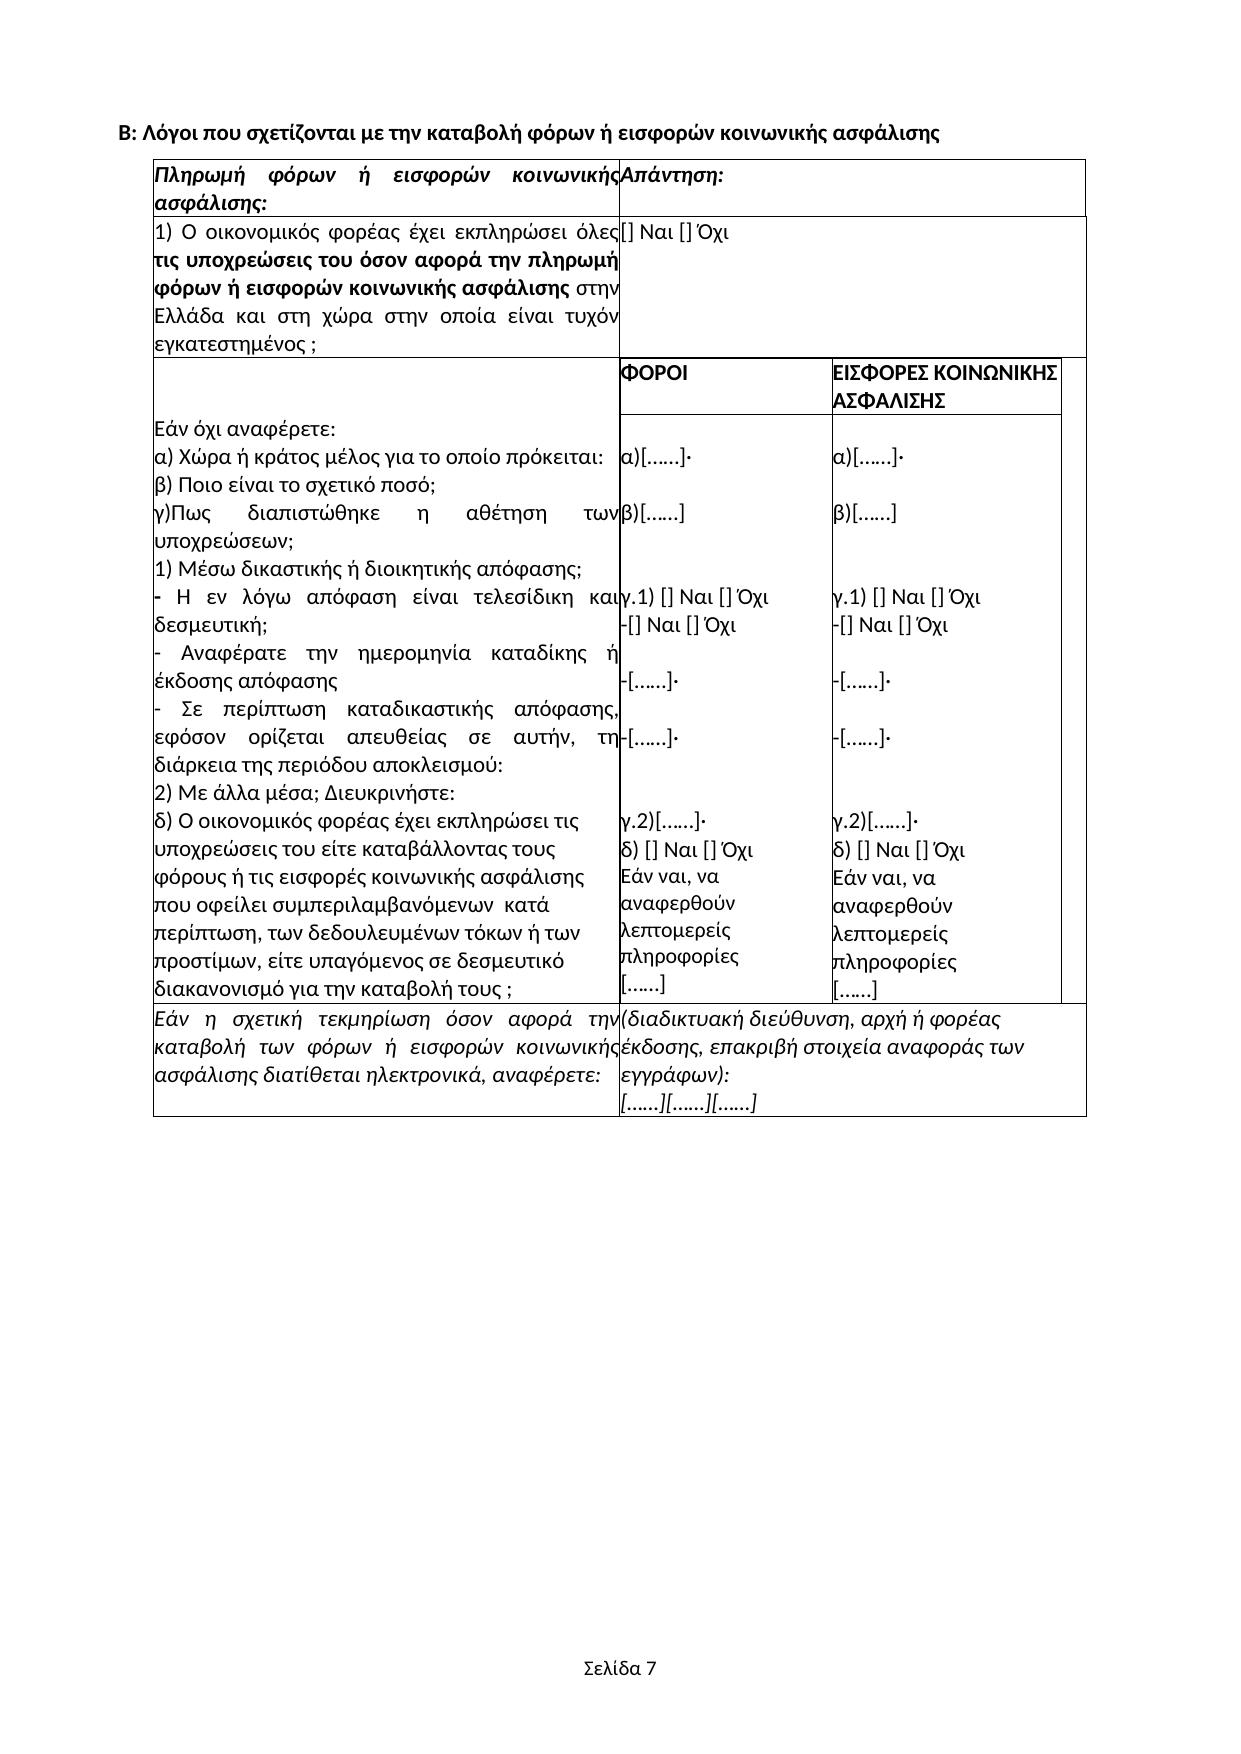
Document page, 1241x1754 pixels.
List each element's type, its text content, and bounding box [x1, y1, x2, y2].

table_header Απάντηση: [620, 160, 1085, 216]
table_cell [] Ναι [] Όχι [620, 217, 1086, 357]
table_cell Εάν όχι αναφέρετε: α) Χώρα ή κράτος μέλος για το οποίο πρόκειται: β) Ποιο είναι το σχετικό ποσό; γ)Πως διαπιστώθηκε η αθέτηση των υποχρεώσεων; 1) Μέσω δικαστικής ή διοικητικής απόφασης; - Η εν λόγω απόφαση είναι τελεσίδικη και δεσμευτική; - Αναφέρατε την ημερομηνία καταδίκης ή έκδοσης απόφασης - Σε περίπτωση καταδικαστικής απόφασης, εφόσον ορίζεται απευθείας σε αυτήν, τη διάρκεια της περιόδου αποκλεισμού: 2) Με άλλα μέσα; Διευκρινήστε: δ) Ο οικονομικός φορέας έχει εκπληρώσει τις υποχρεώσεις του είτε καταβάλλοντας τους φόρους ή τις εισφορές κοινωνικής ασφάλισης που οφείλει συμπεριλαμβανόμενων κατά περίπτωση, των δεδουλευμένων τόκων ή των προστίμων, είτε υπαγόμενος σε δεσμευτικό διακανονισμό για την καταβολή τους ; [154, 358, 619, 1003]
table_cell [1062, 358, 1086, 1003]
table_cell 1) Ο οικονομικός φορέας έχει εκπληρώσει όλες τις υποχρεώσεις του όσον αφορά την πληρωμή φόρων ή εισφορών κοινωνικής ασφάλισης στην Ελλάδα και στη χώρα στην οποία είναι τυχόν εγκατεστημένος ; [154, 217, 619, 357]
table_cell (διαδικτυακή διεύθυνση, αρχή ή φορέας έκδοσης, επακριβή στοιχεία αναφοράς των εγγράφων): [……][……][……] [620, 1004, 1086, 1116]
table_cell [833, 415, 1061, 1003]
table_header Πληρωμή φόρων ή εισφορών κοινωνικής ασφάλισης: [154, 160, 619, 216]
table_cell [621, 415, 832, 1003]
table_cell [621, 359, 832, 414]
table_cell [833, 359, 1061, 414]
text Β: Λόγοι που σχετίζονται με την καταβολή φόρων ή εισφορών κοινωνικής ασφάλισης [118, 118, 1122, 146]
table_cell Εάν η σχετική τεκμηρίωση όσον αφορά την καταβολή των φόρων ή εισφορών κοινωνικής ασφάλισης διατίθεται ηλεκτρονικά, αναφέρετε: [154, 1004, 619, 1116]
